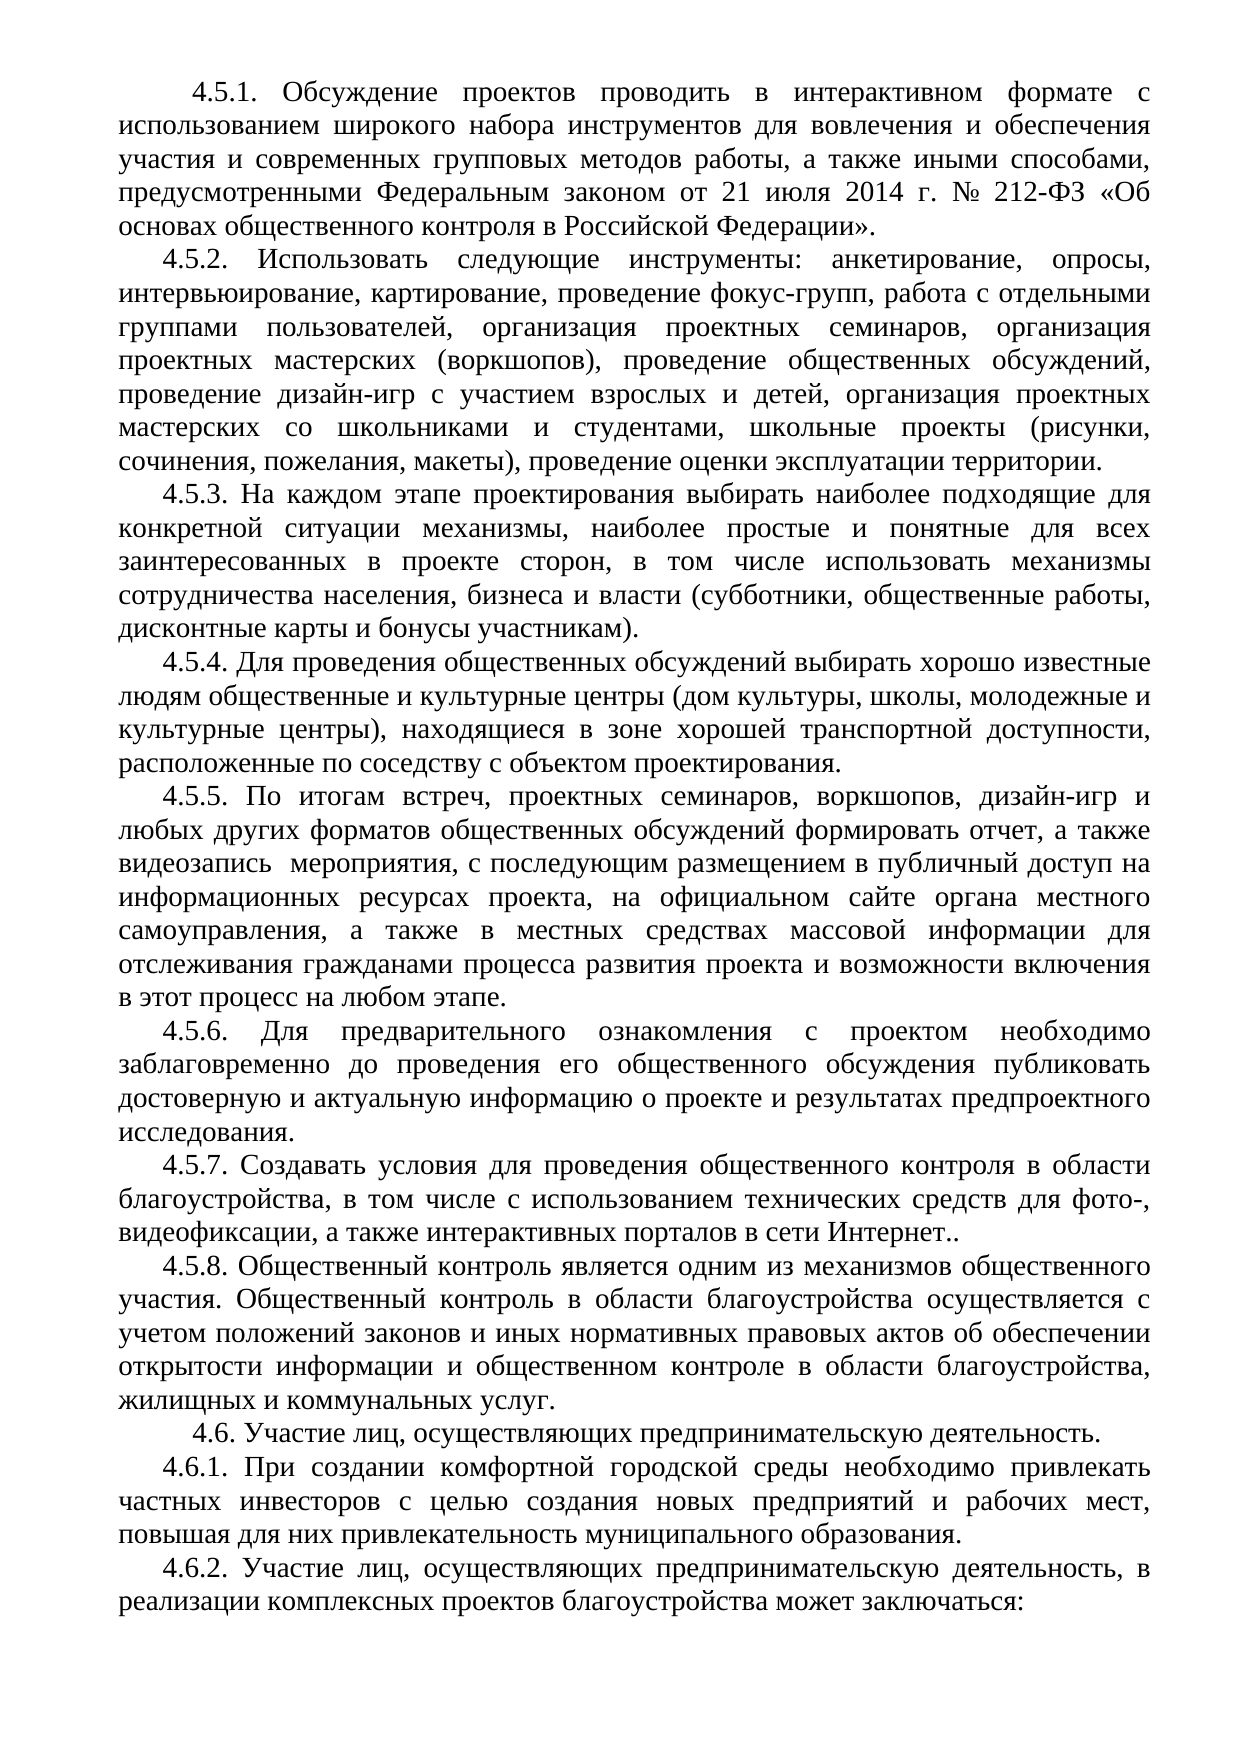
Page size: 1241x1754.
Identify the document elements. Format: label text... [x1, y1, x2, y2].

text 4.5.8. Общественный контроль является одним из механизмов общественного участия. Общественный контроль в области благоустройства осуществляется с учетом положений законов и иных нормативных правовых актов об обеспечении открытости информации и общественном контроле в области благоустройства, жилищных и коммунальных услуг. [118, 1248, 1152, 1416]
text 4.5.4. Для проведения общественных обсуждений выбирать хорошо известные людям общественные и культурные центры (дом культуры, школы, молодежные и культурные центры), находящиеся в зоне хорошей транспортной доступности, расположенные по соседству с объектом проектирования. [118, 644, 1152, 778]
text 4.5.6. Для предварительного ознакомления с проектом необходимо заблаговременно до проведения его общественного обсуждения публиковать достоверную и актуальную информацию о проекте и результатах предпроектного исследования. [118, 1013, 1152, 1147]
text 4.6. Участие лиц, осуществляющих предпринимательскую деятельность. [118, 1416, 1152, 1449]
text 4.5.3. На каждом этапе проектирования выбирать наиболее подходящие для конкретной ситуации механизмы, наиболее простые и понятные для всех заинтересованных в проекте сторон, в том числе использовать механизмы сотрудничества населения, бизнеса и власти (субботники, общественные работы, дисконтные карты и бонусы участникам). [118, 476, 1152, 644]
text 4.6.1. При создании комфортной городской среды необходимо привлекать частных инвесторов с целью создания новых предприятий и рабочих мест, повышая для них привлекательность муниципального образования. [118, 1449, 1152, 1550]
text 4.5.2. Использовать следующие инструменты: анкетирование, опросы, интервьюирование, картирование, проведение фокус-групп, работа с отдельными группами пользователей, организация проектных семинаров, организация проектных мастерских (воркшопов), проведение общественных обсуждений, проведение дизайн-игр с участием взрослых и детей, организация проектных мастерских со школьниками и студентами, школьные проекты (рисунки, сочинения, пожелания, макеты), проведение оценки эксплуатации территории. [118, 242, 1152, 476]
text 4.5.5. По итогам встреч, проектных семинаров, воркшопов, дизайн-игр и любых других форматов общественных обсуждений формировать отчет, а также видеозапись мероприятия, с последующим размещением в публичный доступ на информационных ресурсах проекта, на официальном сайте органа местного самоуправления, а также в местных средствах массовой информации для отслеживания гражданами процесса развития проекта и возможности включения в этот процесс на любом этапе. [118, 778, 1152, 1013]
text 4.6.2. Участие лиц, осуществляющих предпринимательскую деятельность, в реализации комплексных проектов благоустройства может заключаться: [118, 1550, 1152, 1617]
text 4.5.7. Создавать условия для проведения общественного контроля в области благоустройства, в том числе с использованием технических средств для фото-, видеофиксации, а также интерактивных порталов в сети Интернет.. [118, 1147, 1152, 1248]
list 4.5.1. Обсуждение проектов проводить в интерактивном формате с использованием широкого набора инструментов для вовлечения и обеспечения участия и современных групповых методов работы, а также иными способами, предусмотренными Федеральным законом от 21 июля 2014 г. № 212-ФЗ «Об основах общественного контроля в Российской Федерации». [118, 74, 1152, 242]
